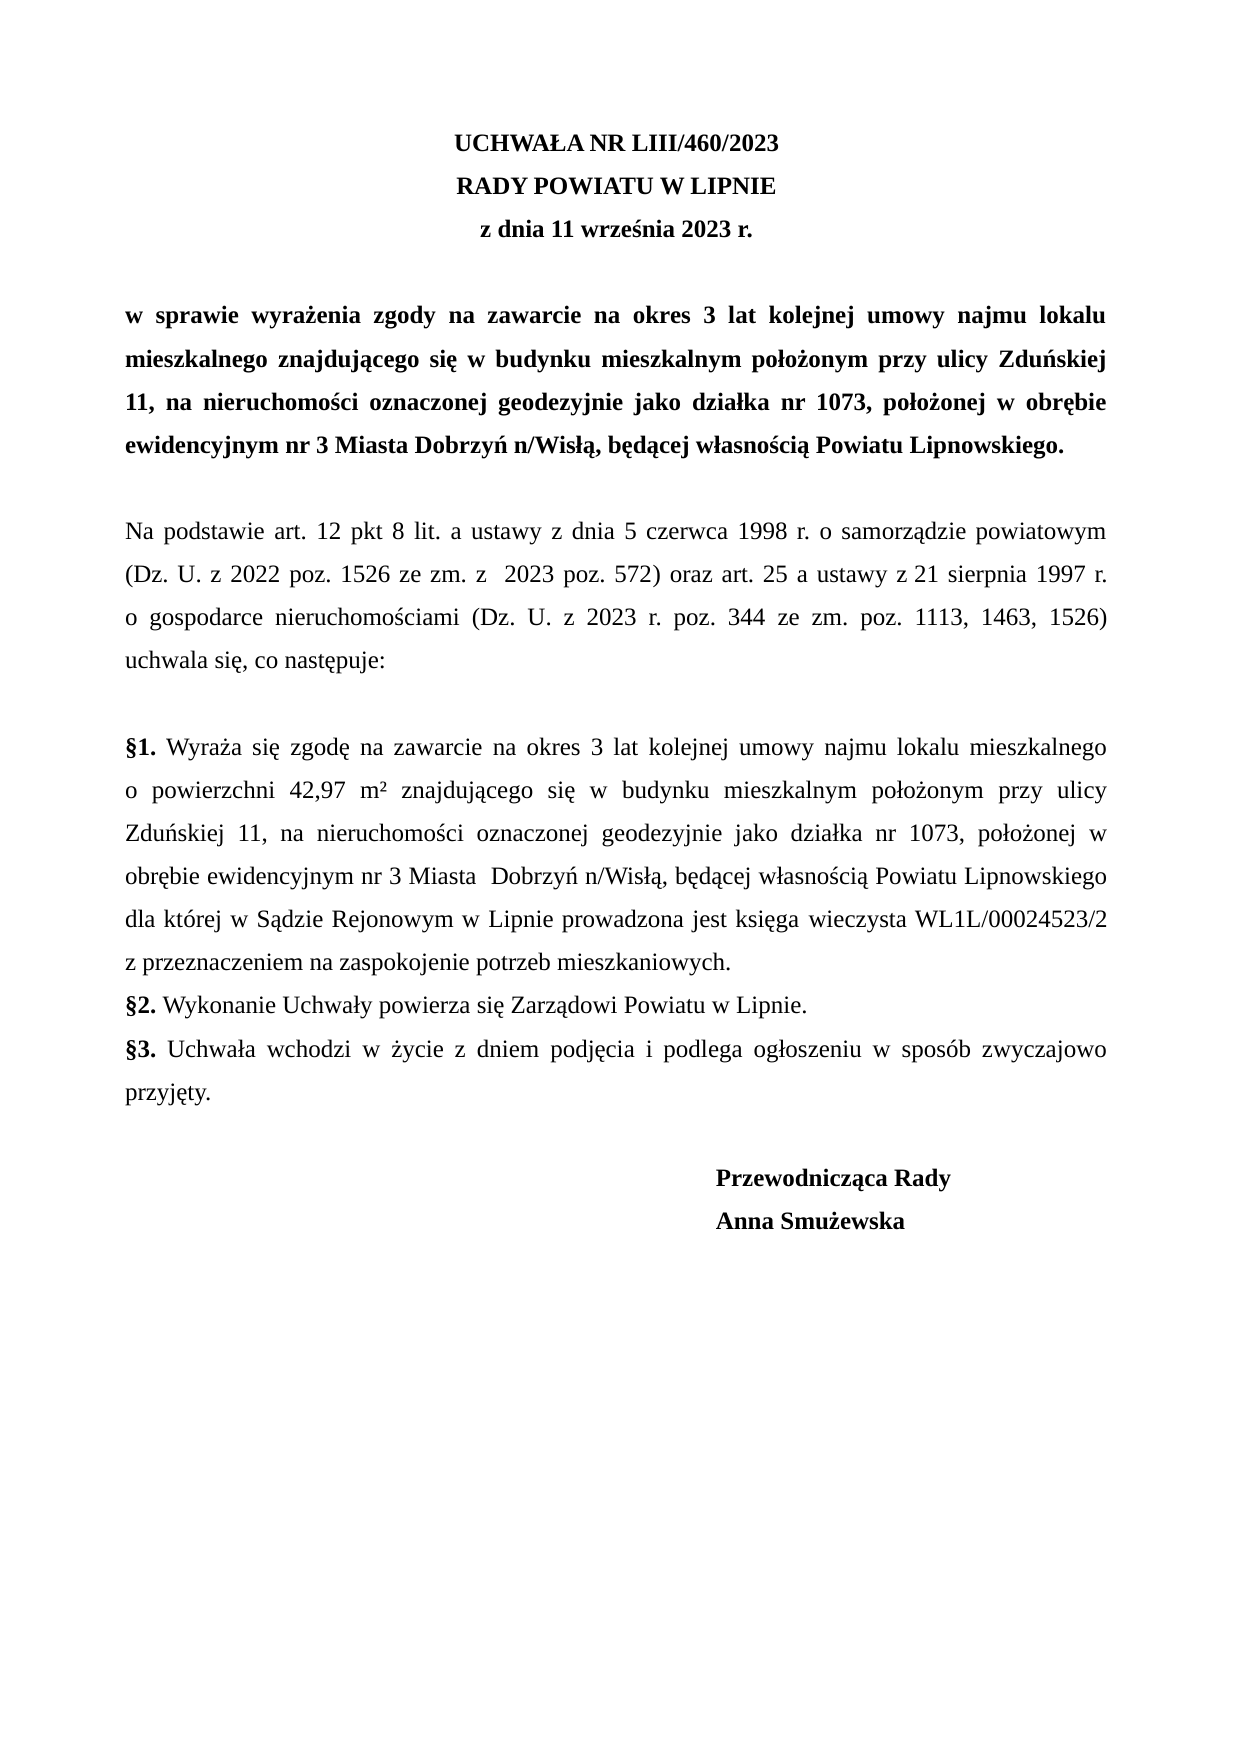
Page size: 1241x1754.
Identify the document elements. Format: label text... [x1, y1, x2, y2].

text Na podstawie art. 12 pkt 8 lit. a ustawy z dnia 5 czerwca 1998 r. o samorządzie powiatowym (Dz. U. z 2022 poz. 1526 ze zm. z 2023 poz. 572) oraz art. 25 a ustawy z 21 sierpnia 1997 r. o gospodarce nieruchomościami (Dz. U. z 2023 r. poz. 344 ze zm. poz. 1113, 1463, 1526) uchwala się, co następuje: [125, 516, 1108, 674]
text Przewodnicząca Rady [125, 1163, 1108, 1192]
text UCHWAŁA NR LIII/460/2023 RADY POWIATU W LIPNIE [125, 128, 1108, 200]
text Anna Smużewska [125, 1206, 1108, 1235]
text w sprawie wyrażenia zgody na zawarcie na okres 3 lat kolejnej umowy najmu lokalu mieszkalnego znajdującego się w budynku mieszkalnym położonym przy ulicy Zduńskiej 11, na nieruchomości oznaczonej geodezyjnie jako działka nr 1073, położonej w obrębie ewidencyjnym nr 3 Miasta Dobrzyń n/Wisłą, będącej własnością Powiatu Lipnowskiego. [125, 301, 1108, 459]
text z dnia 11 września 2023 r. [125, 214, 1108, 243]
text §2. Wykonanie Uchwały powierza się Zarządowi Powiatu w Lipnie. [125, 991, 1108, 1019]
text §3. Uchwała wchodzi w życie z dniem podjęcia i podlega ogłoszeniu w sposób zwyczajowo przyjęty. [125, 1034, 1108, 1106]
text §1. Wyraża się zgodę na zawarcie na okres 3 lat kolejnej umowy najmu lokalu mieszkalnego o powierzchni 42,97 m² znajdującego się w budynku mieszkalnym położonym przy ulicy Zduńskiej 11, na nieruchomości oznaczonej geodezyjnie jako działka nr 1073, położonej w obrębie ewidencyjnym nr 3 Miasta Dobrzyń n/Wisłą, będącej własnością Powiatu Lipnowskiego dla której w Sądzie Rejonowym w Lipnie prowadzona jest księga wieczysta WL1L/00024523/2 z przeznaczeniem na zaspokojenie potrzeb mieszkaniowych. [125, 732, 1108, 976]
